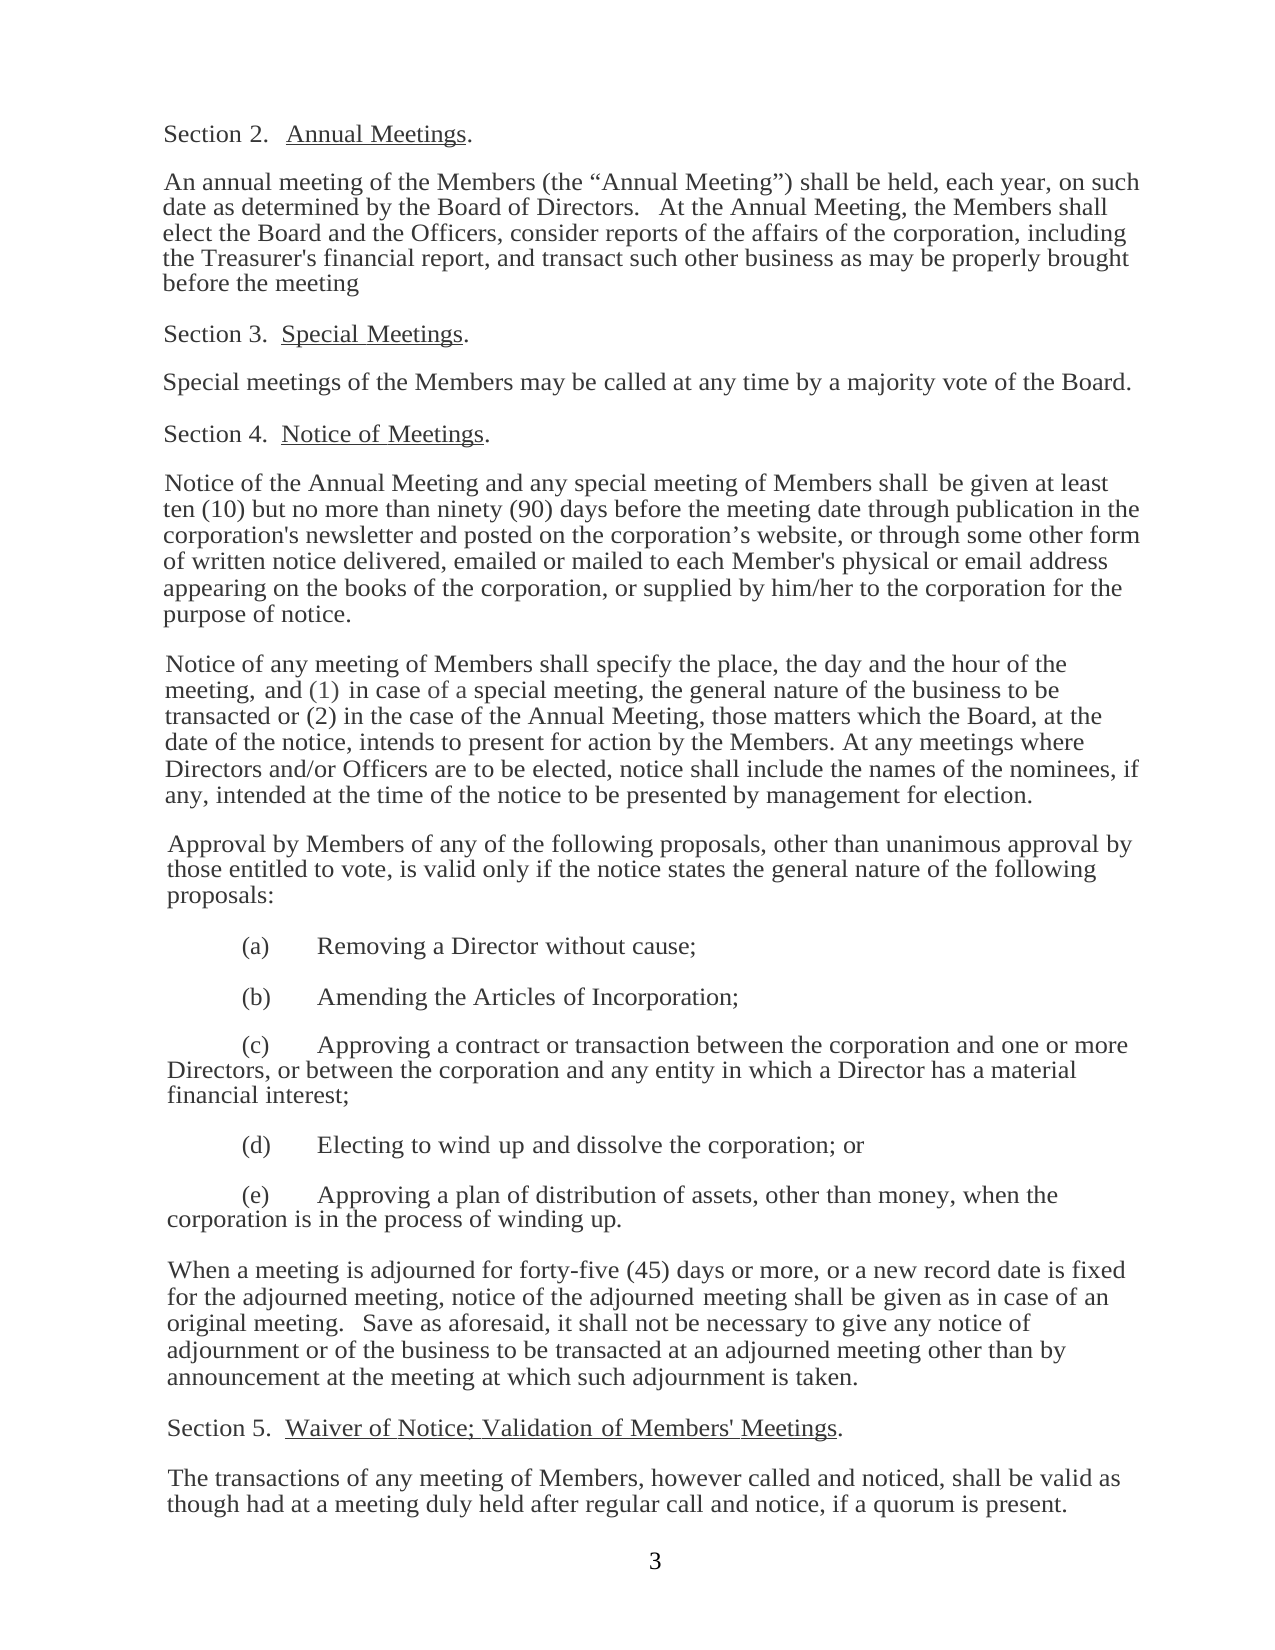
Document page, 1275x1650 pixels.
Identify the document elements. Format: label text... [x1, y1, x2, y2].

list Removing a Director without cause; [242, 931, 1142, 960]
list Approving a plan of distribution of assets, other than money, when the corporation is in the process of winding up. [167, 1183, 1142, 1233]
text Section 5. Waiver of Notice; Validation of Members' Meetings. [167, 1413, 1142, 1441]
text Section 2. Annual Meetings. [163, 119, 1142, 147]
list Electing to wind up and dissolve the corporation; or [242, 1131, 1142, 1159]
text Notice of the Annual Meeting and any special meeting of Members shall be given at least ten (10) but no more than ninety (90) days before the meeting date through publication in the corporation's newsletter and posted on the corporation’s website, or through some other form of written notice delivered, emailed or mailed to each Member's physical or email address appearing on the books of the corporation, or supplied by him/her to the corporation for the purpose of notice. [163, 470, 1142, 628]
text Notice of any meeting of Members shall specify the place, the day and the hour of the meeting, and (1) in case of a special meeting, the general nature of the business to be transacted or (2) in the case of the Annual Meeting, those matters which the Board, at the date of the notice, intends to present for action by the Members. At any meetings where Directors and/or Officers are to be elected, notice shall include the names of the nominees, if any, intended at the time of the notice to be presented by management for election. [164, 651, 1142, 809]
text Approval by Members of any of the following proposals, other than unanimous approval by those entitled to vote, is valid only if the notice states the general nature of the following proposals: [167, 833, 1142, 908]
list Amending the Articles of Incorporation; [242, 982, 1142, 1010]
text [167, 1465, 1142, 1518]
list Approving a contract or transaction between the corporation and one or more Directors, or between the corporation and any entity in which a Director has a material financial interest; [167, 1033, 1142, 1109]
text Section 4. Notice of Meetings. [163, 419, 1142, 447]
text Special meetings of the Members may be called at any time by a majority vote of the Board. [162, 370, 1142, 396]
text When a meeting is adjourned for forty-five (45) days or more, or a new record date is fixed for the adjourned meeting, notice of the adjourned meeting shall be given as in case of an original meeting. Save as aforesaid, it shall not be necessary to give any notice of adjournment or of the business to be transacted at an adjourned meeting other than by announcement at the meeting at which such adjournment is taken. [167, 1257, 1142, 1391]
text An annual meeting of the Members (the “Annual Meeting”) shall be held, each year, on such date as determined by the Board of Directors. At the Annual Meeting, the Members shall elect the Board and the Officers, consider reports of the affairs of the corporation, including the Treasurer's financial report, and transact such other business as may be properly brought before the meeting [162, 171, 1142, 297]
text Section 3. Special Meetings. [163, 319, 1142, 347]
